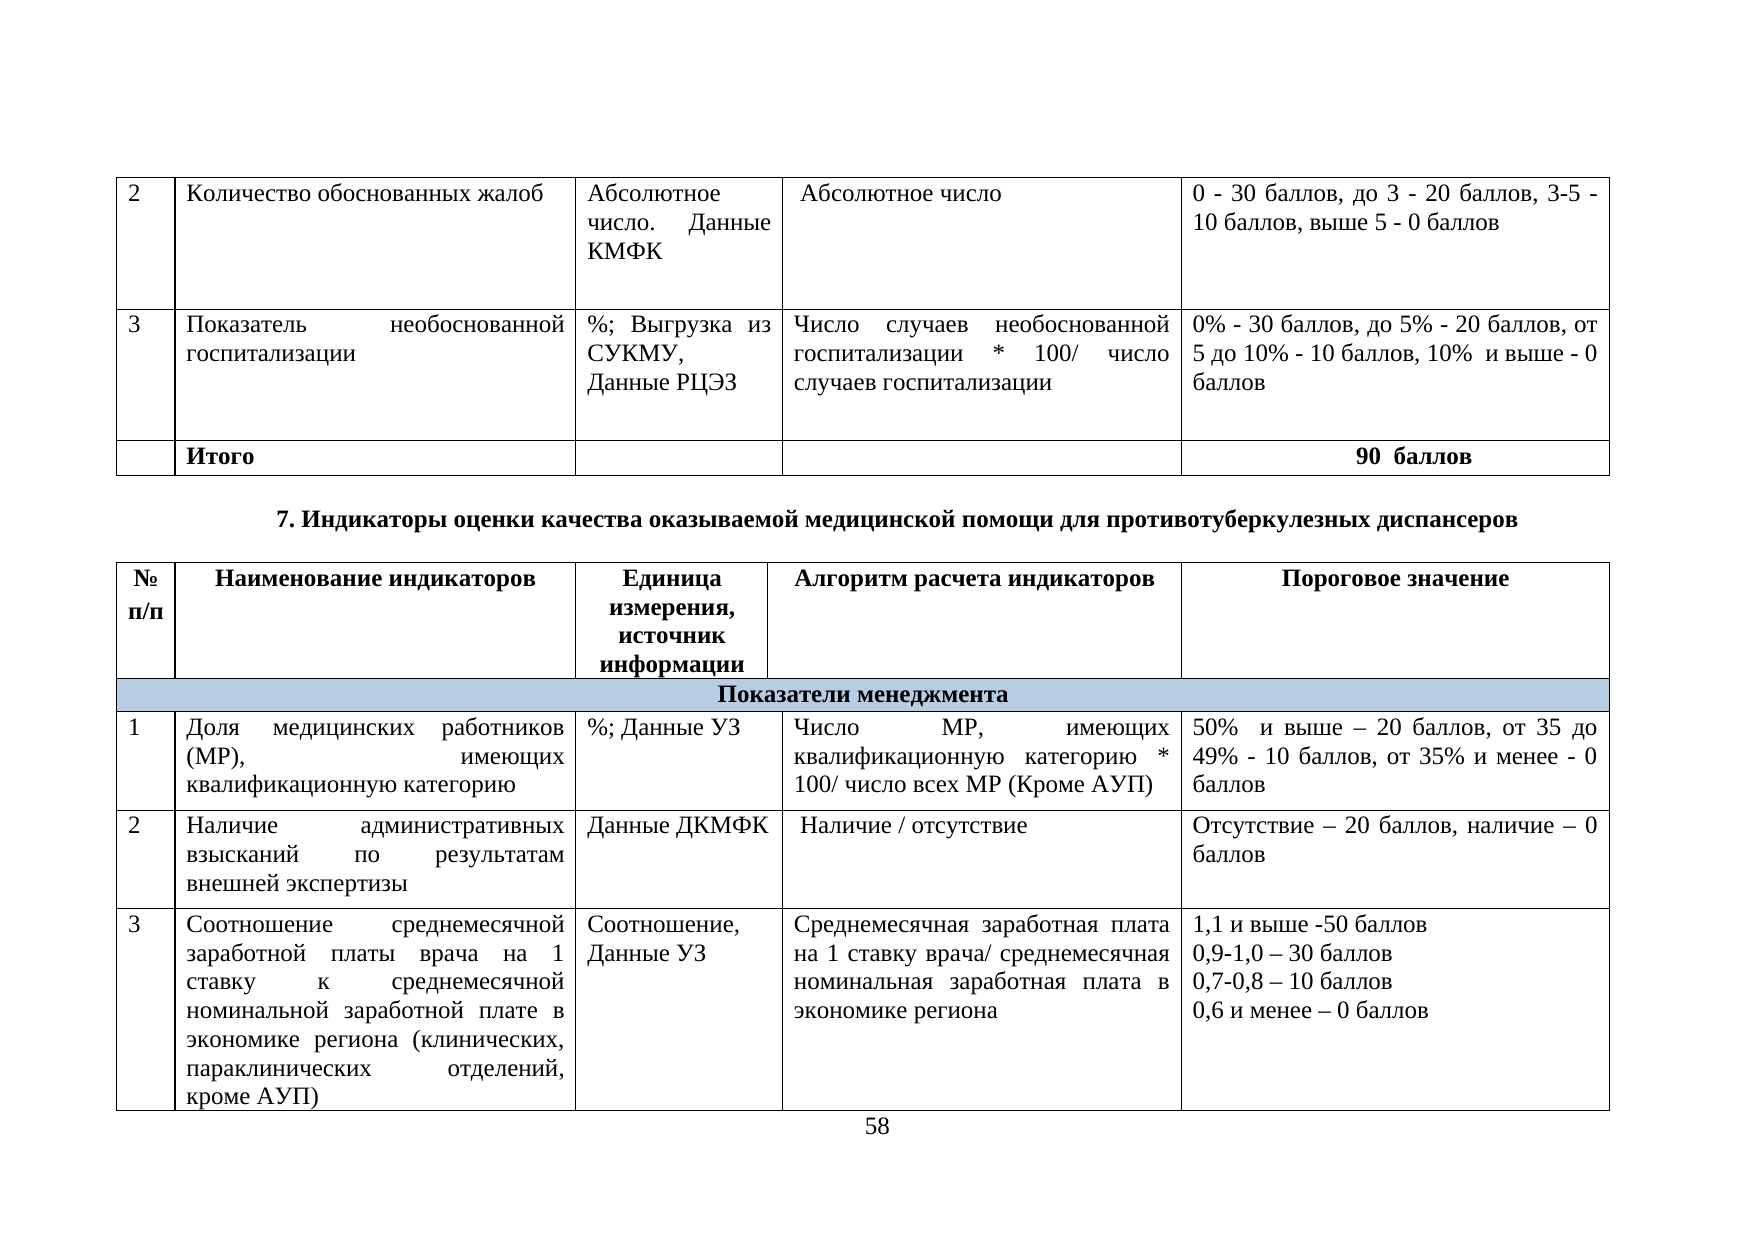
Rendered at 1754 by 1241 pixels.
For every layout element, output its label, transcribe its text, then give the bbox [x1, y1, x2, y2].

table_cell 0 - 30 баллов, до 3 - 20 баллов, 3-5 - 10 баллов, выше 5 - 0 баллов [1182, 178, 1609, 308]
table_cell Абсолютное число [783, 178, 1181, 308]
table_cell Наличие / отсутствие [783, 811, 1181, 908]
table_cell %; Данные УЗ [576, 712, 782, 809]
table_cell Данные ДКМФК [576, 811, 782, 908]
table_cell [576, 441, 782, 475]
table_cell Доля медицинских работников (МР), имеющих квалификационную категорию [176, 712, 575, 809]
table_cell [117, 441, 174, 475]
table_header Наименование индикаторов [176, 563, 575, 678]
table_cell 1 [117, 712, 174, 809]
table_cell Количество обоснованных жалоб [176, 178, 575, 308]
table_cell Соотношение, Данные УЗ [576, 909, 782, 1110]
table_cell 2 [117, 178, 174, 308]
table_cell Число МР, имеющих квалификационную категорию * 100/ число всех МР (Кроме АУП) [783, 712, 1181, 809]
table_cell %; Выгрузка из СУКМУ, Данные РЦЭЗ [576, 310, 782, 440]
table_cell Число случаев необоснованной госпитализации * 100/ число случаев госпитализации [783, 310, 1181, 440]
table_header № п/п [117, 563, 174, 678]
table_cell 50% и выше – 20 баллов, от 35 до 49% - 10 баллов, от 35% и менее - 0 баллов [1182, 712, 1609, 809]
table_cell Соотношение среднемесячной заработной платы врача на 1 ставку к среднемесячной номинальной заработной плате в экономике региона (клинических, параклинических отделений, кроме АУП) [176, 909, 575, 1110]
table_cell Среднемесячная заработная плата на 1 ставку врача/ среднемесячная номинальная заработная плата в экономике региона [783, 909, 1181, 1110]
list 7. Индикаторы оценки качества оказываемой медицинской помощи для противотуберкулезных диспансеров [159, 504, 1636, 533]
table_header Алгоритм расчета индикаторов [768, 563, 1181, 678]
table_cell баллов [1182, 441, 1609, 475]
table_cell 1,1 и выше -50 баллов 0,9-1,0 – 30 баллов 0,7-0,8 – 10 баллов 0,6 и менее – 0 баллов [1182, 909, 1609, 1110]
table_cell Отсутствие – 20 баллов, наличие – 0 баллов [1182, 811, 1609, 908]
table_cell [783, 441, 1181, 475]
table_cell 2 [117, 811, 174, 908]
table_cell 3 [117, 909, 174, 1110]
table_cell Наличие административных взысканий по результатам внешней экспертизы [176, 811, 575, 908]
table_cell Итого [176, 441, 575, 475]
table_cell 3 [117, 310, 174, 440]
table_header Единица измерения, источник информации [576, 563, 767, 678]
table_cell 0% - 30 баллов, до 5% - 20 баллов, от 5 до 10% - 10 баллов, 10% и выше - 0 баллов [1182, 310, 1609, 440]
table_cell Показатель необоснованной госпитализации [176, 310, 575, 440]
table_cell Показатели менеджмента [117, 679, 1609, 711]
table_cell Абсолютное число. Данные КМФК [576, 178, 782, 308]
table_header Пороговое значение [1182, 563, 1609, 678]
